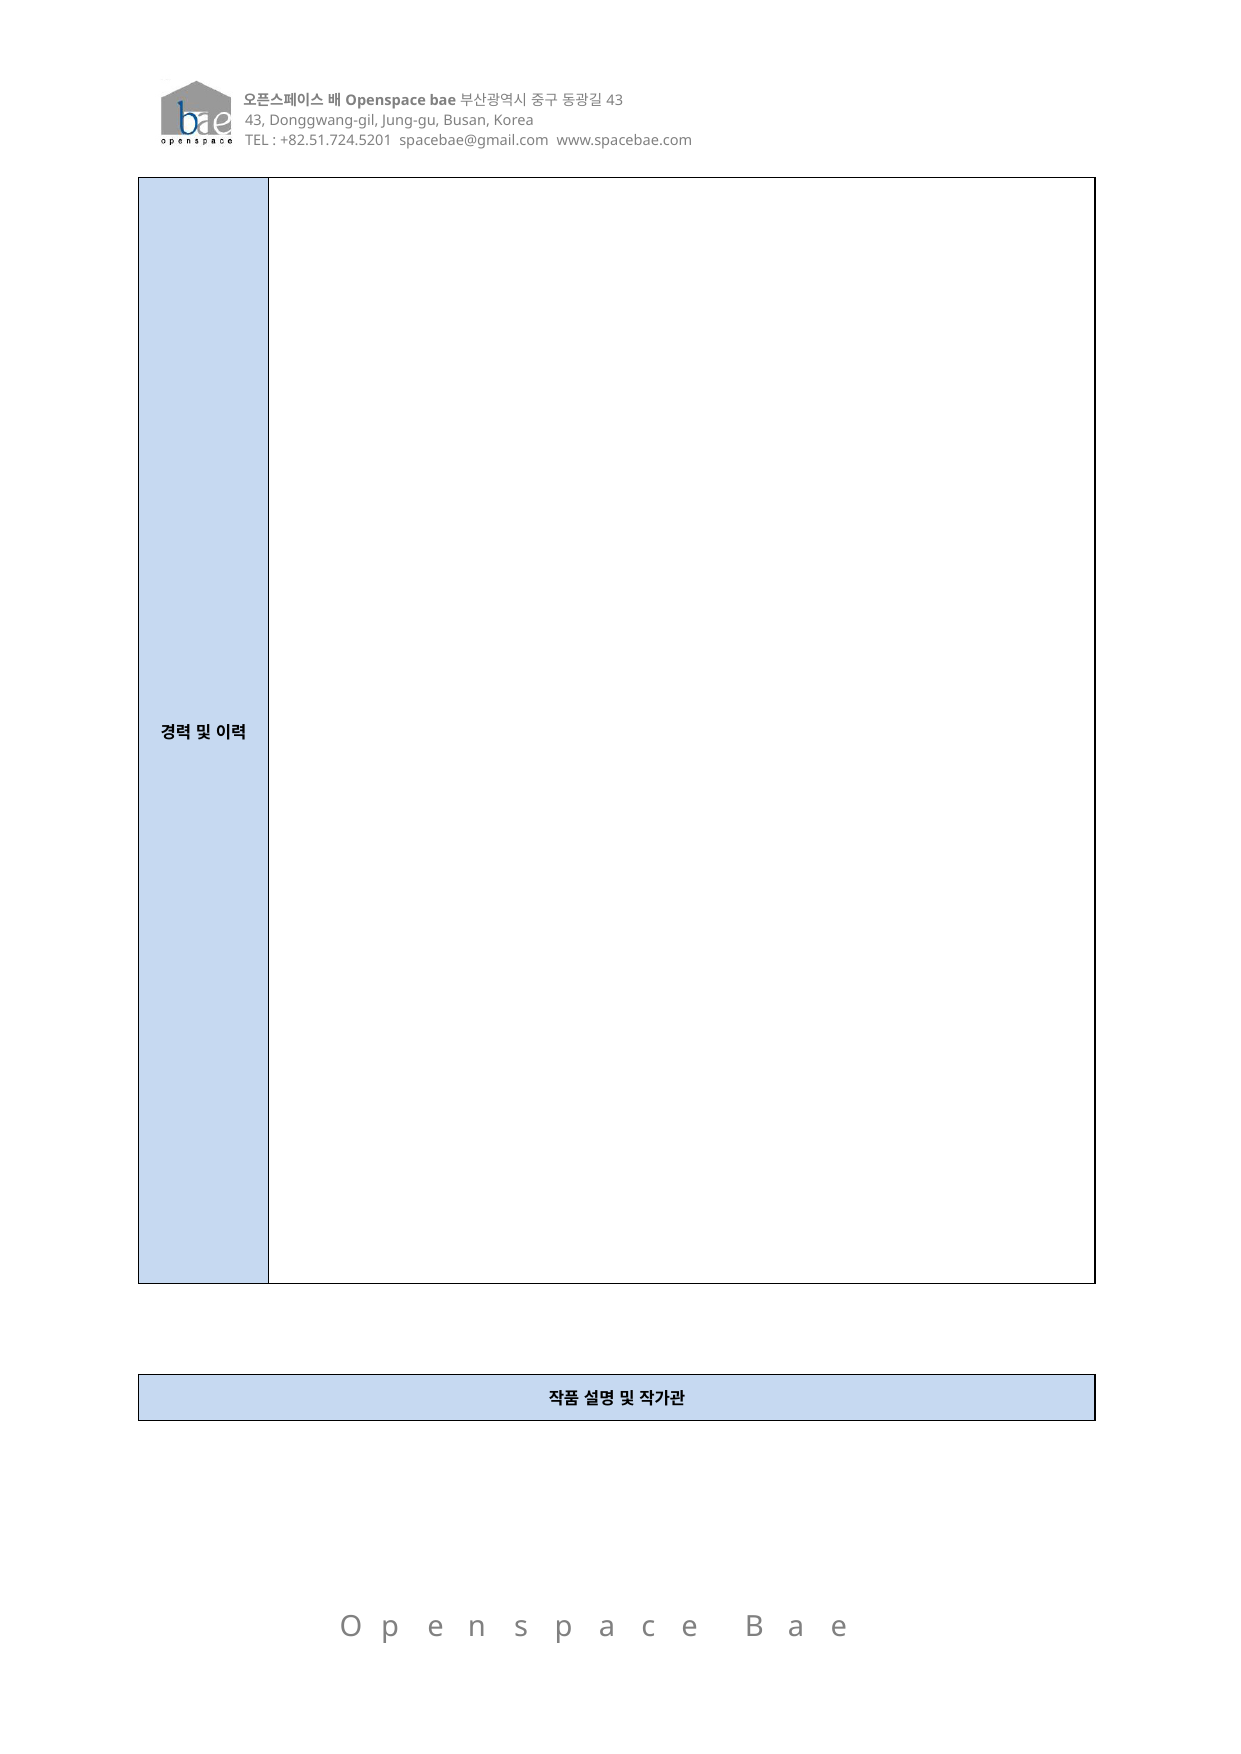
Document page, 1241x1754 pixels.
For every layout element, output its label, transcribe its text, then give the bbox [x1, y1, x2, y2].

table_header 작품 설명 및 작가관 [139, 1375, 1094, 1420]
table_cell 경력 및 이력 [139, 178, 268, 1283]
picture [149, 74, 243, 150]
table_cell [269, 178, 1094, 1283]
